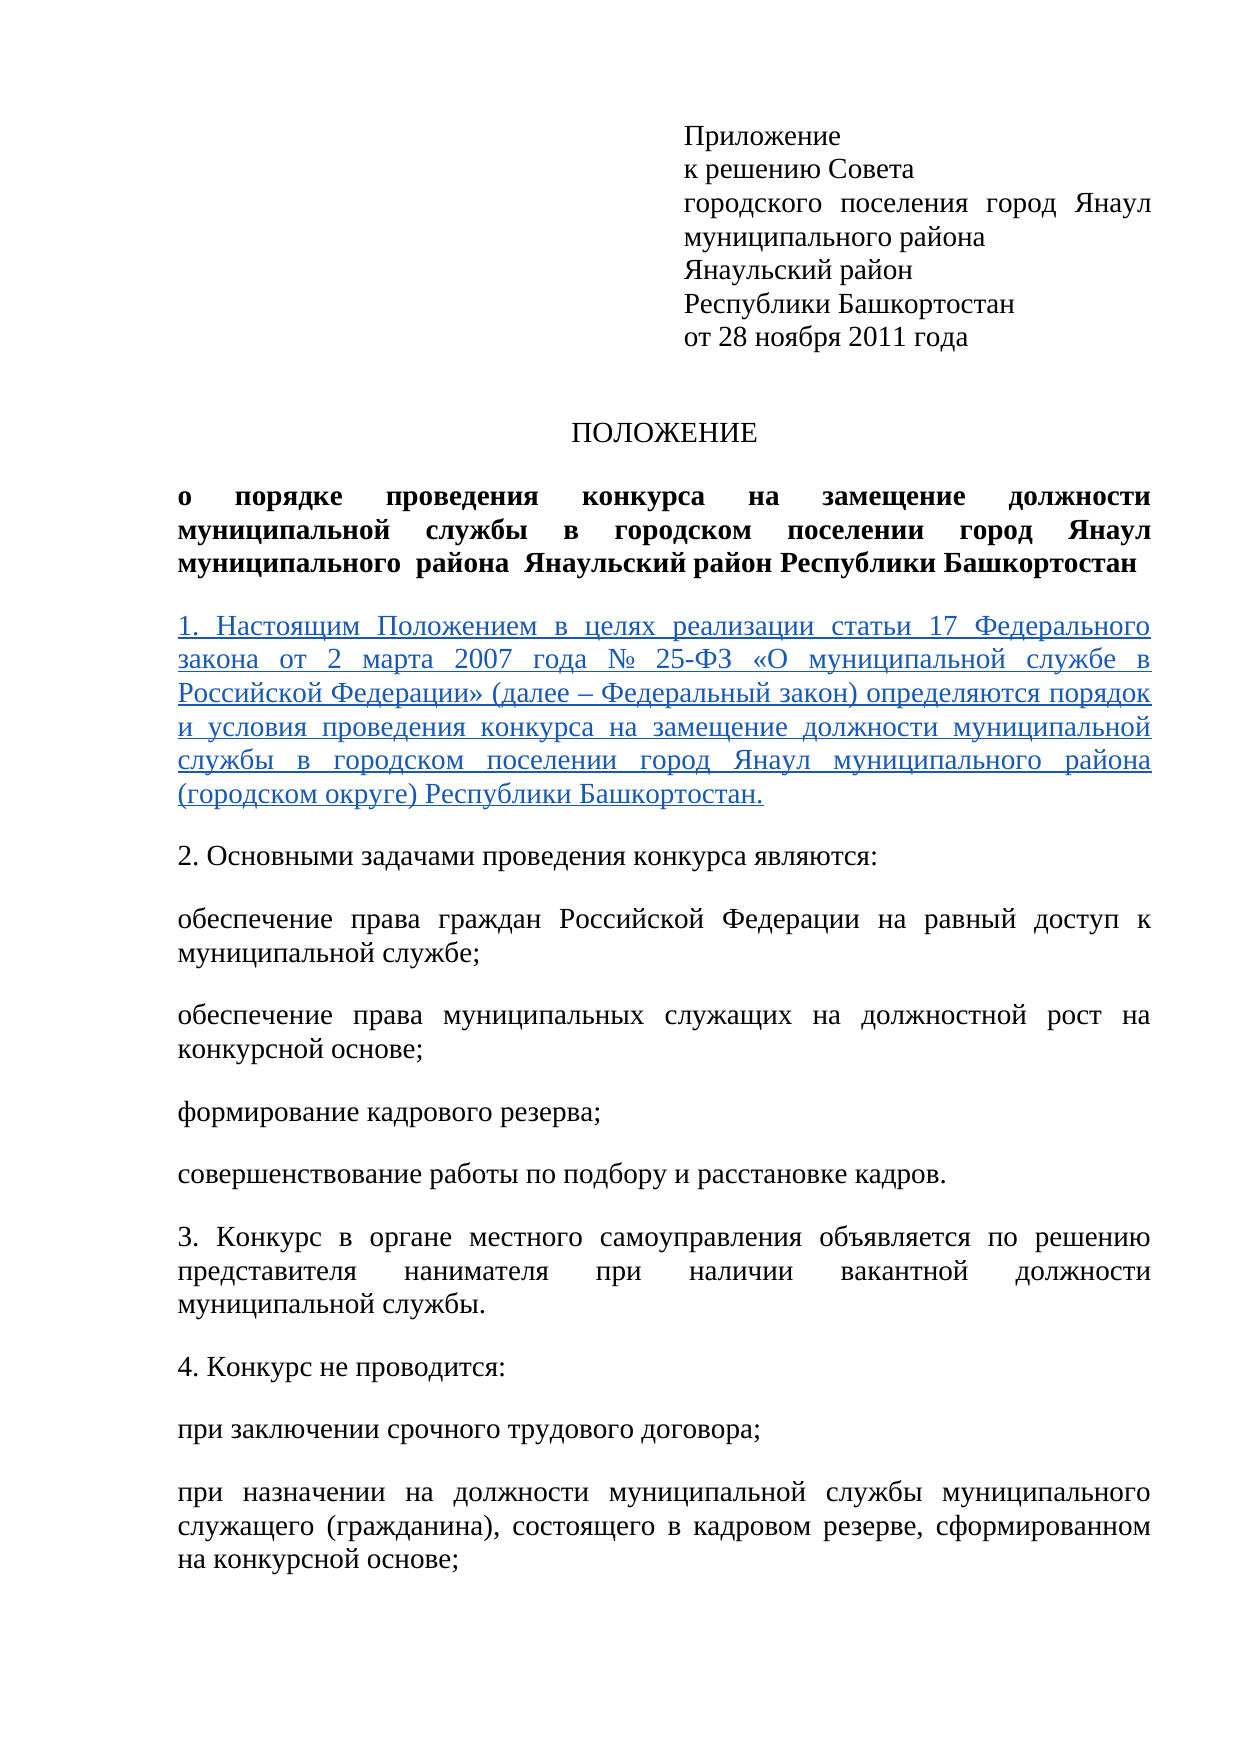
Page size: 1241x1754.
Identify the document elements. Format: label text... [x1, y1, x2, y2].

text 1. Настоящим Положением в целях реализации статьи 17 Федерального закона от 2 марта 2007 года № 25-ФЗ «О муниципальной службе в Российской Федерации» (далее – Федеральный закон) определяются порядок и условия проведения конкурса на замещение должности муниципальной службы в городском поселении город Янаул муниципального района (городском округе) Республики Башкортостан. [177, 772, 1152, 809]
text о порядке проведения конкурса на замещение должности муниципальной службы в городском поселении город Янаул муниципального района Янаульский район Республики Башкортостан [177, 478, 1152, 579]
text от 28 ноября 2011 года [683, 319, 1152, 353]
text формирование кадрового резерва; [177, 1094, 1152, 1127]
text 2. Основными задачами проведения конкурса являются: [177, 838, 1152, 872]
text 3. Конкурс в органе местного самоуправления объявляется по решению представителя нанимателя при наличии вакантной должности муниципальной службы. [177, 1219, 1152, 1320]
text к решению Совета [683, 152, 1152, 185]
text Янаульский район [683, 252, 1152, 286]
text 1. Настоящим Положением в целях реализации статьи 17 Федерального закона от 2 марта 2007 года № 25-ФЗ «О муниципальной службе в Российской Федерации» (далее – Федеральный закон) определяются порядок и условия проведения конкурса на замещение должности муниципальной службы в городском поселении город Янаул муниципального района (городском округе) Республики Башкортостан. [177, 739, 1152, 771]
text 1. Настоящим Положением в целях реализации статьи 17 Федерального закона от 2 марта 2007 года № 25-ФЗ «О муниципальной службе в Российской Федерации» (далее – Федеральный закон) определяются порядок и условия проведения конкурса на замещение должности муниципальной службы в городском поселении город Янаул муниципального района (городском округе) Республики Башкортостан. [177, 608, 1152, 671]
text совершенствование работы по подбору и расстановке кадров. [177, 1156, 1152, 1190]
text обеспечение права граждан Российской Федерации на равный доступ к муниципальной службе; [177, 901, 1152, 968]
text 1. Настоящим Положением в целях реализации статьи 17 Федерального закона от 2 марта 2007 года № 25-ФЗ «О муниципальной службе в Российской Федерации» (далее – Федеральный закон) определяются порядок и условия проведения конкурса на замещение должности муниципальной службы в городском поселении город Янаул муниципального района (городском округе) Республики Башкортостан. [177, 705, 1152, 738]
text при заключении срочного трудового договора; [177, 1412, 1152, 1445]
text Приложение [683, 118, 1152, 152]
text при назначении на должности муниципальной службы муниципального служащего (гражданина), состоящего в кадровом резерве, сформированном на конкурсной основе; [177, 1474, 1152, 1575]
text обеспечение права муниципальных служащих на должностной рост на конкурсной основе; [177, 997, 1152, 1064]
text Республики Башкортостан [683, 286, 1152, 319]
text ПОЛОЖЕНИЕ [177, 416, 1152, 449]
text 1. Настоящим Положением в целях реализации статьи 17 Федерального закона от 2 марта 2007 года № 25-ФЗ «О муниципальной службе в Российской Федерации» (далее – Федеральный закон) определяются порядок и условия проведения конкурса на замещение должности муниципальной службы в городском поселении город Янаул муниципального района (городском округе) Республики Башкортостан. [177, 672, 1152, 704]
text городского поселения город Янаул муниципального района [683, 185, 1152, 252]
text 4. Конкурс не проводится: [177, 1349, 1152, 1382]
